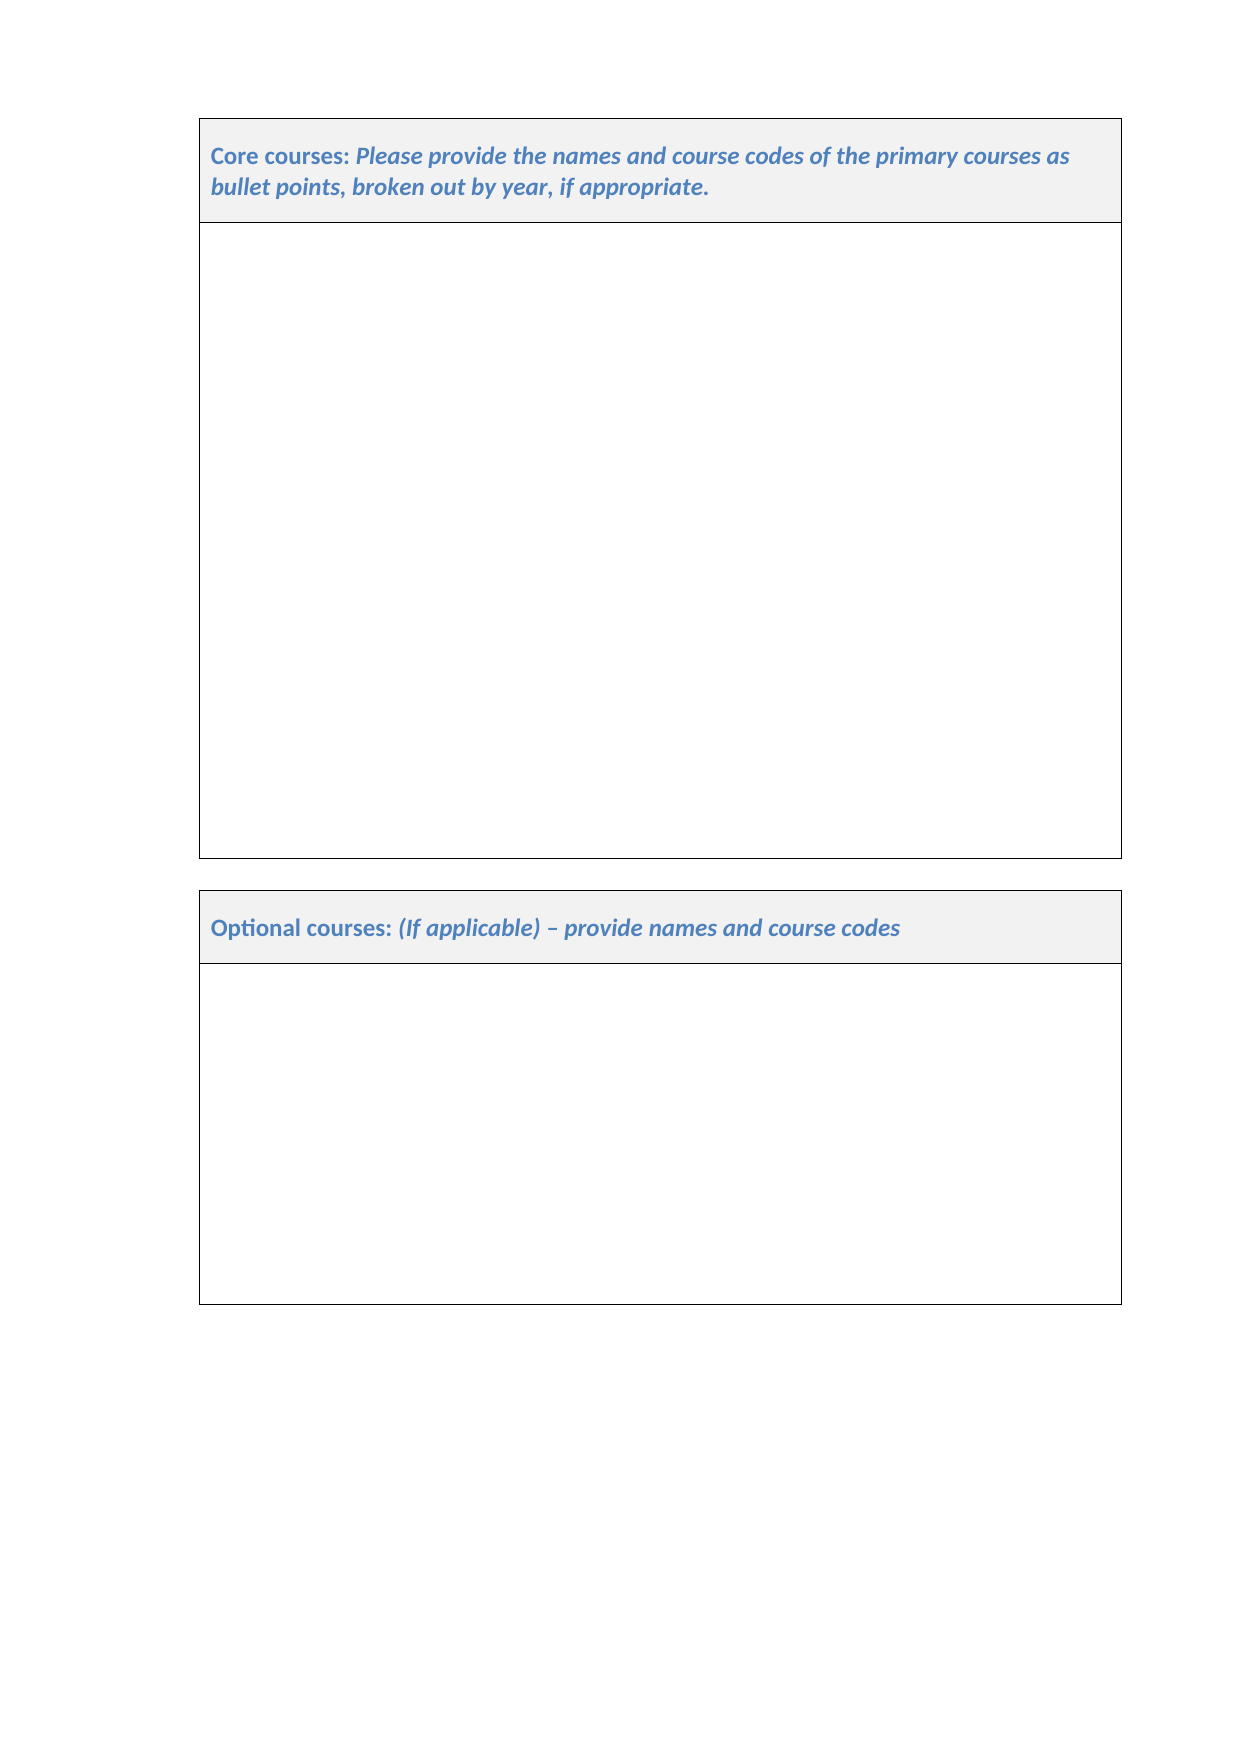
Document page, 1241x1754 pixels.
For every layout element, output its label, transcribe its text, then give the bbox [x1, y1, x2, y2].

table_header Optional courses: (If applicable) – provide names and course codes [200, 891, 1121, 963]
table_cell [200, 964, 1121, 1303]
table_header Core courses: Please provide the names and course codes of the primary courses as bullet points, broken out by year, if appropriate. [200, 119, 1121, 222]
table_cell [200, 223, 1121, 858]
